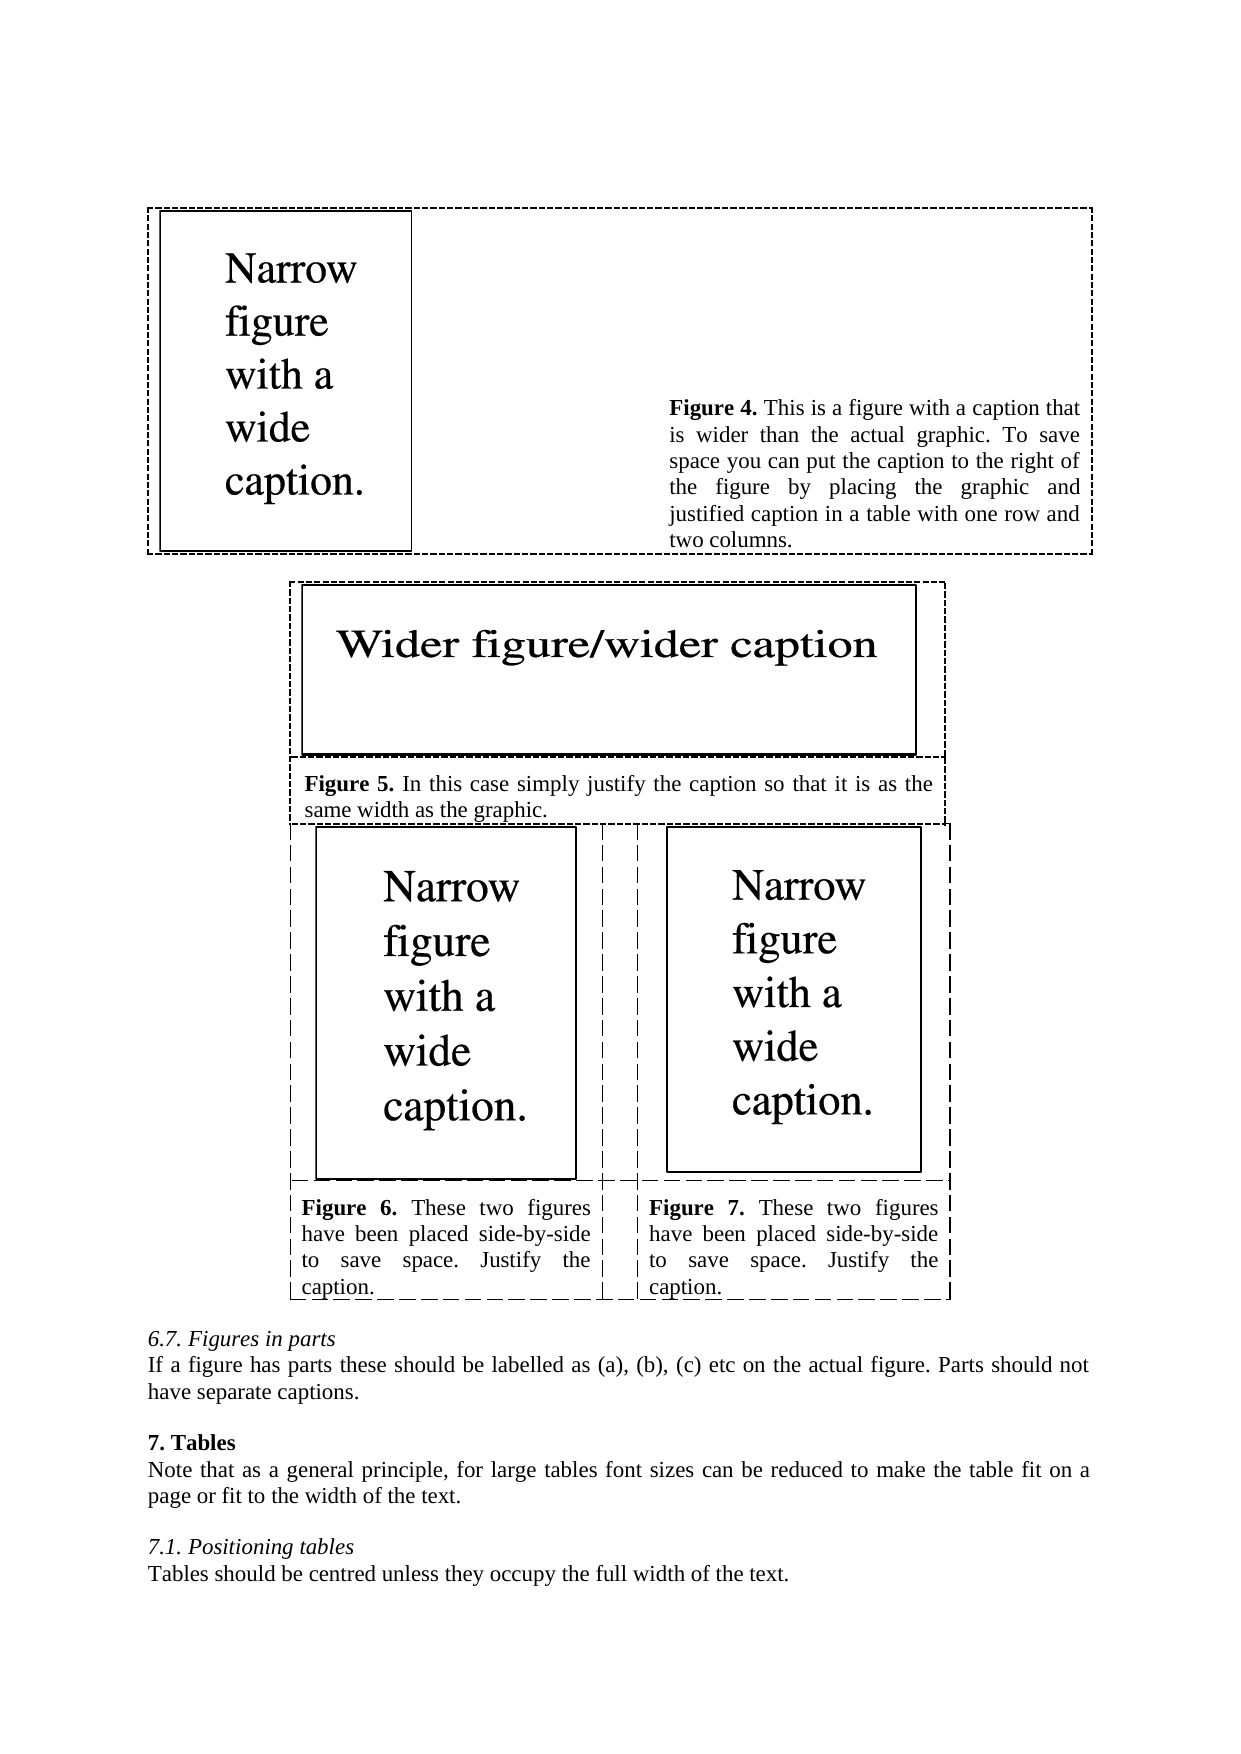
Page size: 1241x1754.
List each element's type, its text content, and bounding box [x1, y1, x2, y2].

table_cell [602, 1180, 638, 1299]
text Note that as a general principle, for large tables font sizes can be reduced to make the table fit on a page or fit to the width of the text. [148, 1456, 1092, 1508]
text Tables [148, 1429, 1092, 1456]
table_cell Figure 4. This is a figure with a caption that is wider than the actual graphic. To save space you can put the caption to the right of the figure by placing the graphic and justified caption in a table with one row and two columns. [658, 207, 1092, 552]
table_cell Figure 6. These two figures have been placed side-by-side to save space. Justify the caption. [290, 1180, 602, 1299]
table_cell [638, 823, 950, 1180]
table_cell Figure 5. In this case simply justify the caption so that it is as the same width as the graphic. [290, 756, 945, 823]
table_cell [602, 823, 638, 1180]
text If a figure has parts these should be labelled as (a), (b), (c) etc on the actual figure. Parts should not have separate captions. [148, 1352, 1092, 1404]
text Tables should be centred unless they occupy the full width of the text. [148, 1560, 1092, 1586]
table_cell [148, 207, 658, 552]
table_cell Figure 7. These two figures have been placed side-by-side to save space. Justify the caption. [638, 1180, 950, 1299]
text Figures in parts [148, 1325, 1092, 1352]
table_header [290, 581, 945, 756]
table_cell [290, 823, 602, 1180]
text Positioning tables [148, 1533, 1092, 1560]
